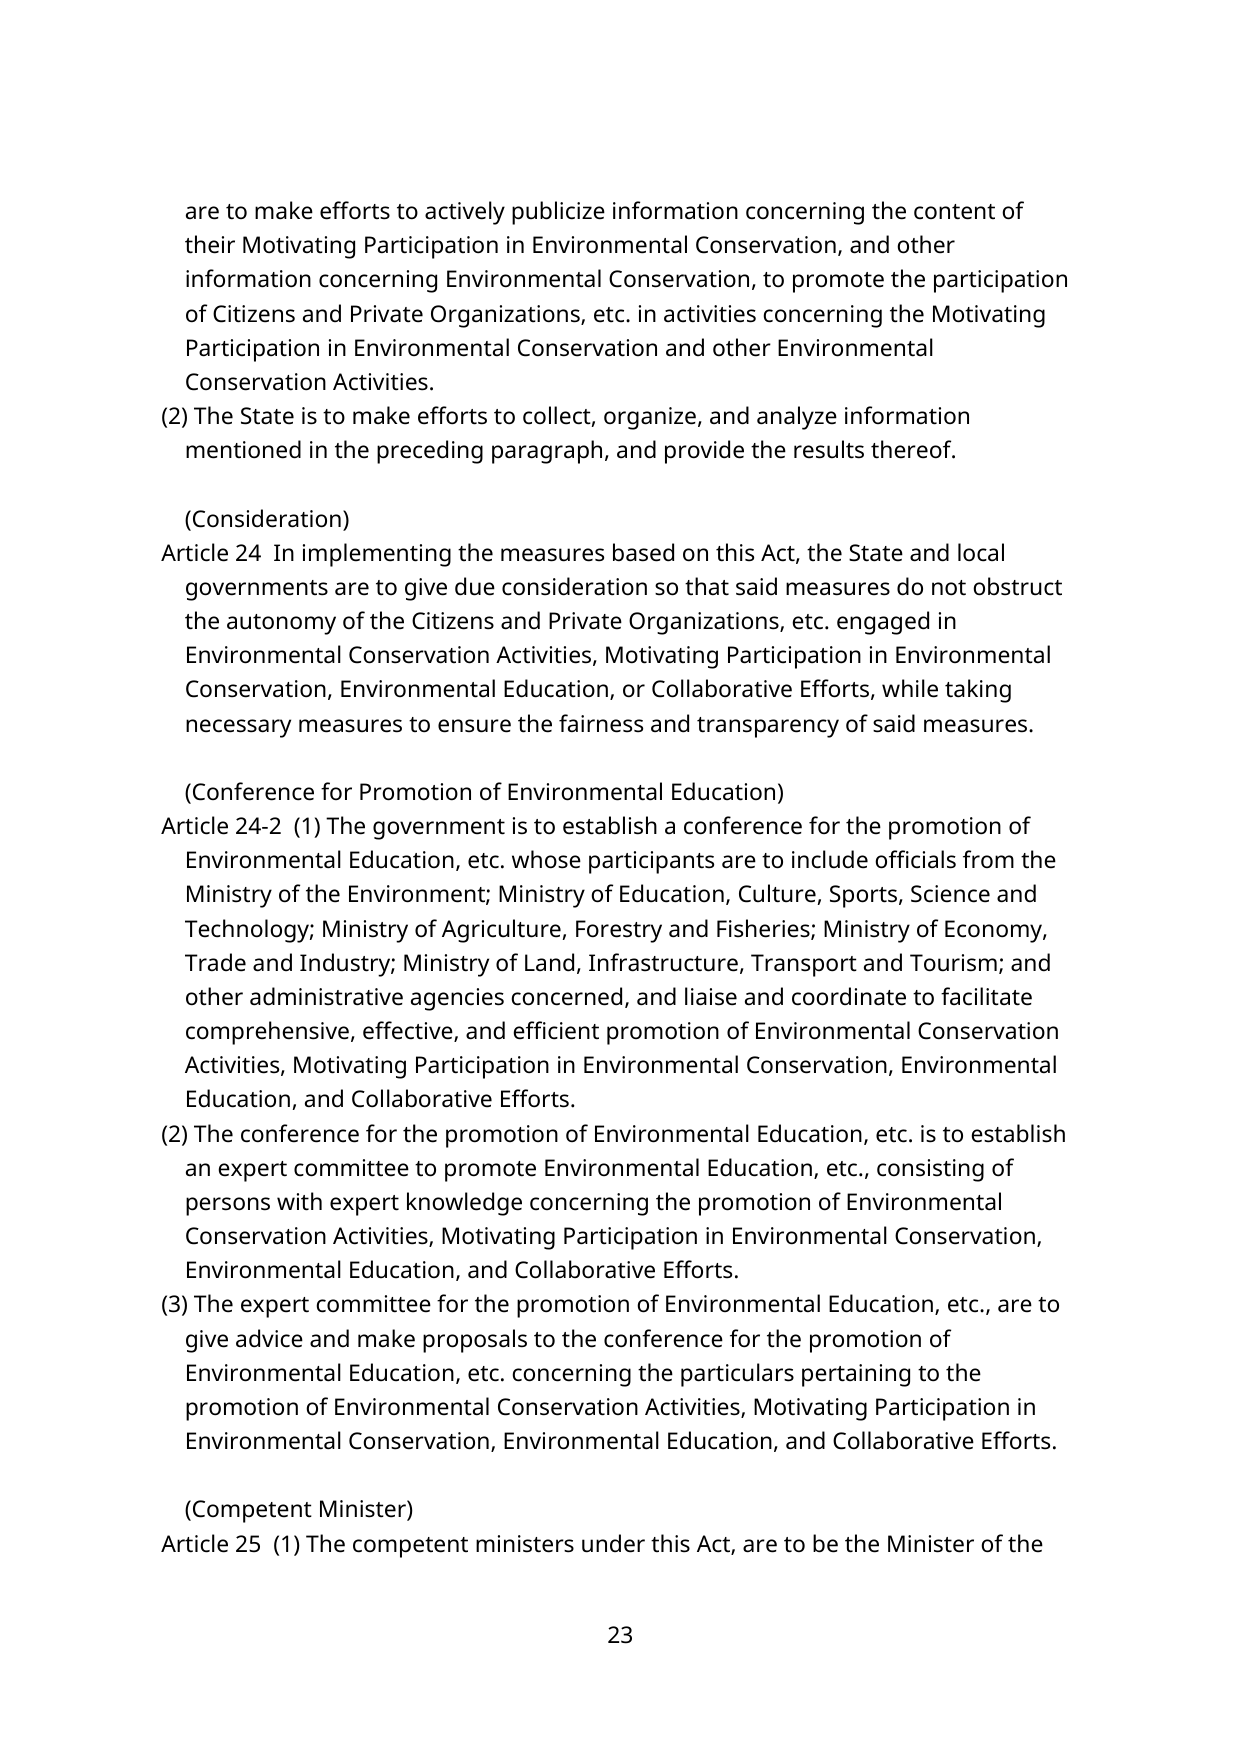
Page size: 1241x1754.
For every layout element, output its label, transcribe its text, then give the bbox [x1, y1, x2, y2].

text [161, 194, 1079, 399]
text (3) The expert committee for the promotion of Environmental Education, etc., are to give advice and make proposals to the conference for the promotion of Environmental Education, etc. concerning the particulars pertaining to the promotion of Environmental Conservation Activities, Motivating Participation in Environmental Conservation, Environmental Education, and Collaborative Efforts. [161, 1287, 1079, 1458]
text (Conference for Promotion of Environmental Education) [184, 774, 1079, 809]
text (Competent Minister) [184, 1492, 1079, 1526]
text Article 24-2 (1) The government is to establish a conference for the promotion of Environmental Education, etc. whose participants are to include officials from the Ministry of the Environment; Ministry of Education, Culture, Sports, Science and Technology; Ministry of Agriculture, Forestry and Fisheries; Ministry of Economy, Trade and Industry; Ministry of Land, Infrastructure, Transport and Tourism; and other administrative agencies concerned, and liaise and coordinate to facilitate comprehensive, effective, and efficient promotion of Environmental Conservation Activities, Motivating Participation in Environmental Conservation, Environmental Education, and Collaborative Efforts. [161, 809, 1079, 1116]
text Article 24 In implementing the measures based on this Act, the State and local governments are to give due consideration so that said measures do not obstruct the autonomy of the Citizens and Private Organizations, etc. engaged in Environmental Conservation Activities, Motivating Participation in Environmental Conservation, Environmental Education, or Collaborative Efforts, while taking necessary measures to ensure the fairness and transparency of said measures. [161, 535, 1079, 740]
text (2) The conference for the promotion of Environmental Education, etc. is to establish an expert committee to promote Environmental Education, etc., consisting of persons with expert knowledge concerning the promotion of Environmental Conservation Activities, Motivating Participation in Environmental Conservation, Environmental Education, and Collaborative Efforts. [161, 1116, 1079, 1287]
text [161, 1526, 1079, 1560]
text (Consideration) [184, 501, 1079, 535]
text (2) The State is to make efforts to collect, organize, and analyze information mentioned in the preceding paragraph, and provide the results thereof. [161, 399, 1079, 467]
